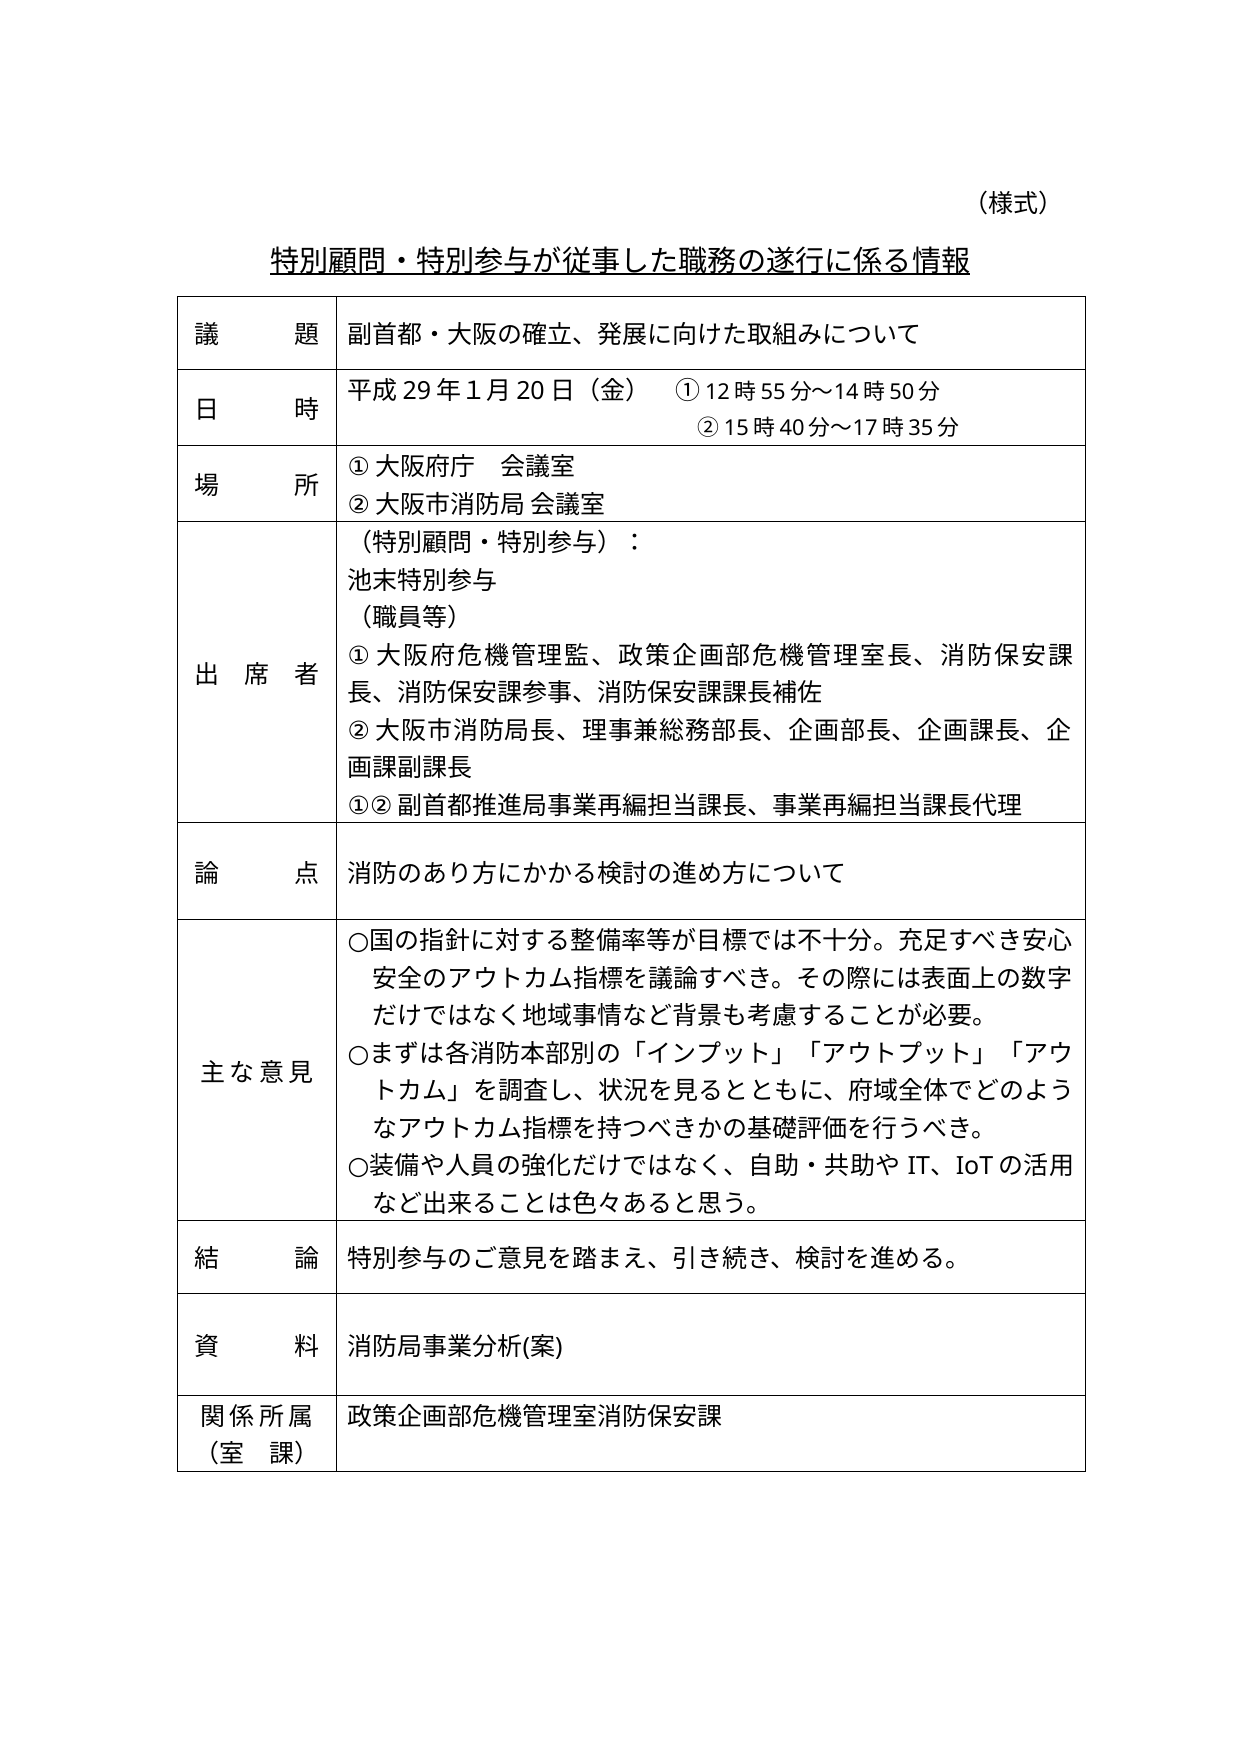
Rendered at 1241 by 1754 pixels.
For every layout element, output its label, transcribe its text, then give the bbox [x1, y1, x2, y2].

table_cell 結 論 [178, 1221, 336, 1293]
table_header 副首都・大阪の確立、発展に向けた取組みについて [337, 297, 1085, 369]
table_cell （特別顧問・特別参与）： 池末特別参与 （職員等） ①大阪府危機管理監、政策企画部危機管理室長、消防保安課長、消防保安課参事、消防保安課課長補佐 ②大阪市消防局長、理事兼総務部長、企画部長、企画課長、企画課副課長 ①②副首都推進局事業再編担当課長、事業再編担当課長代理 [337, 522, 1085, 822]
table_cell ①大阪府庁 会議室 ②大阪市消防局 会議室 [337, 446, 1085, 521]
table_cell 場 所 [178, 446, 336, 521]
table_cell 政策企画部危機管理室消防保安課 [337, 1396, 1085, 1471]
table_cell 平成29年１月20日（金） ①12時55分～14時50分 ②15時40分～17時35分 [337, 370, 1085, 445]
table_cell 論 点 [178, 823, 336, 919]
table_cell 日 時 [178, 370, 336, 445]
table_cell 消防のあり方にかかる検討の進め方について [337, 823, 1085, 919]
table_header 議 題 [178, 297, 336, 369]
table_cell 主な意見 [178, 920, 336, 1220]
table_cell 関係所属 （室 課） [178, 1396, 336, 1471]
text 特別顧問・特別参与が従事した職務の遂行に係る情報 [177, 221, 1063, 296]
text （様式） [177, 183, 1063, 221]
table_cell 出 席 者 [178, 522, 336, 822]
table_cell 特別参与のご意見を踏まえ、引き続き、検討を進める。 [337, 1221, 1085, 1293]
table_cell 消防局事業分析(案) [337, 1294, 1085, 1394]
table_cell ○国の指針に対する整備率等が目標では不十分。充足すべき安心安全のアウトカム指標を議論すべき。その際には表面上の数字だけではなく地域事情など背景も考慮することが必要。 ○まずは各消防本部別の「インプット」「アウトプット」「アウトカム」を調査し、状況を見るとともに、府域全体でどのようなアウトカム指標を持つべきかの基礎評価を行うべき。 ○装備や人員の強化だけではなく、自助・共助やIT、IoTの活用など出来ることは色々あると思う。 [337, 920, 1085, 1220]
table_cell 資 料 [178, 1294, 336, 1394]
